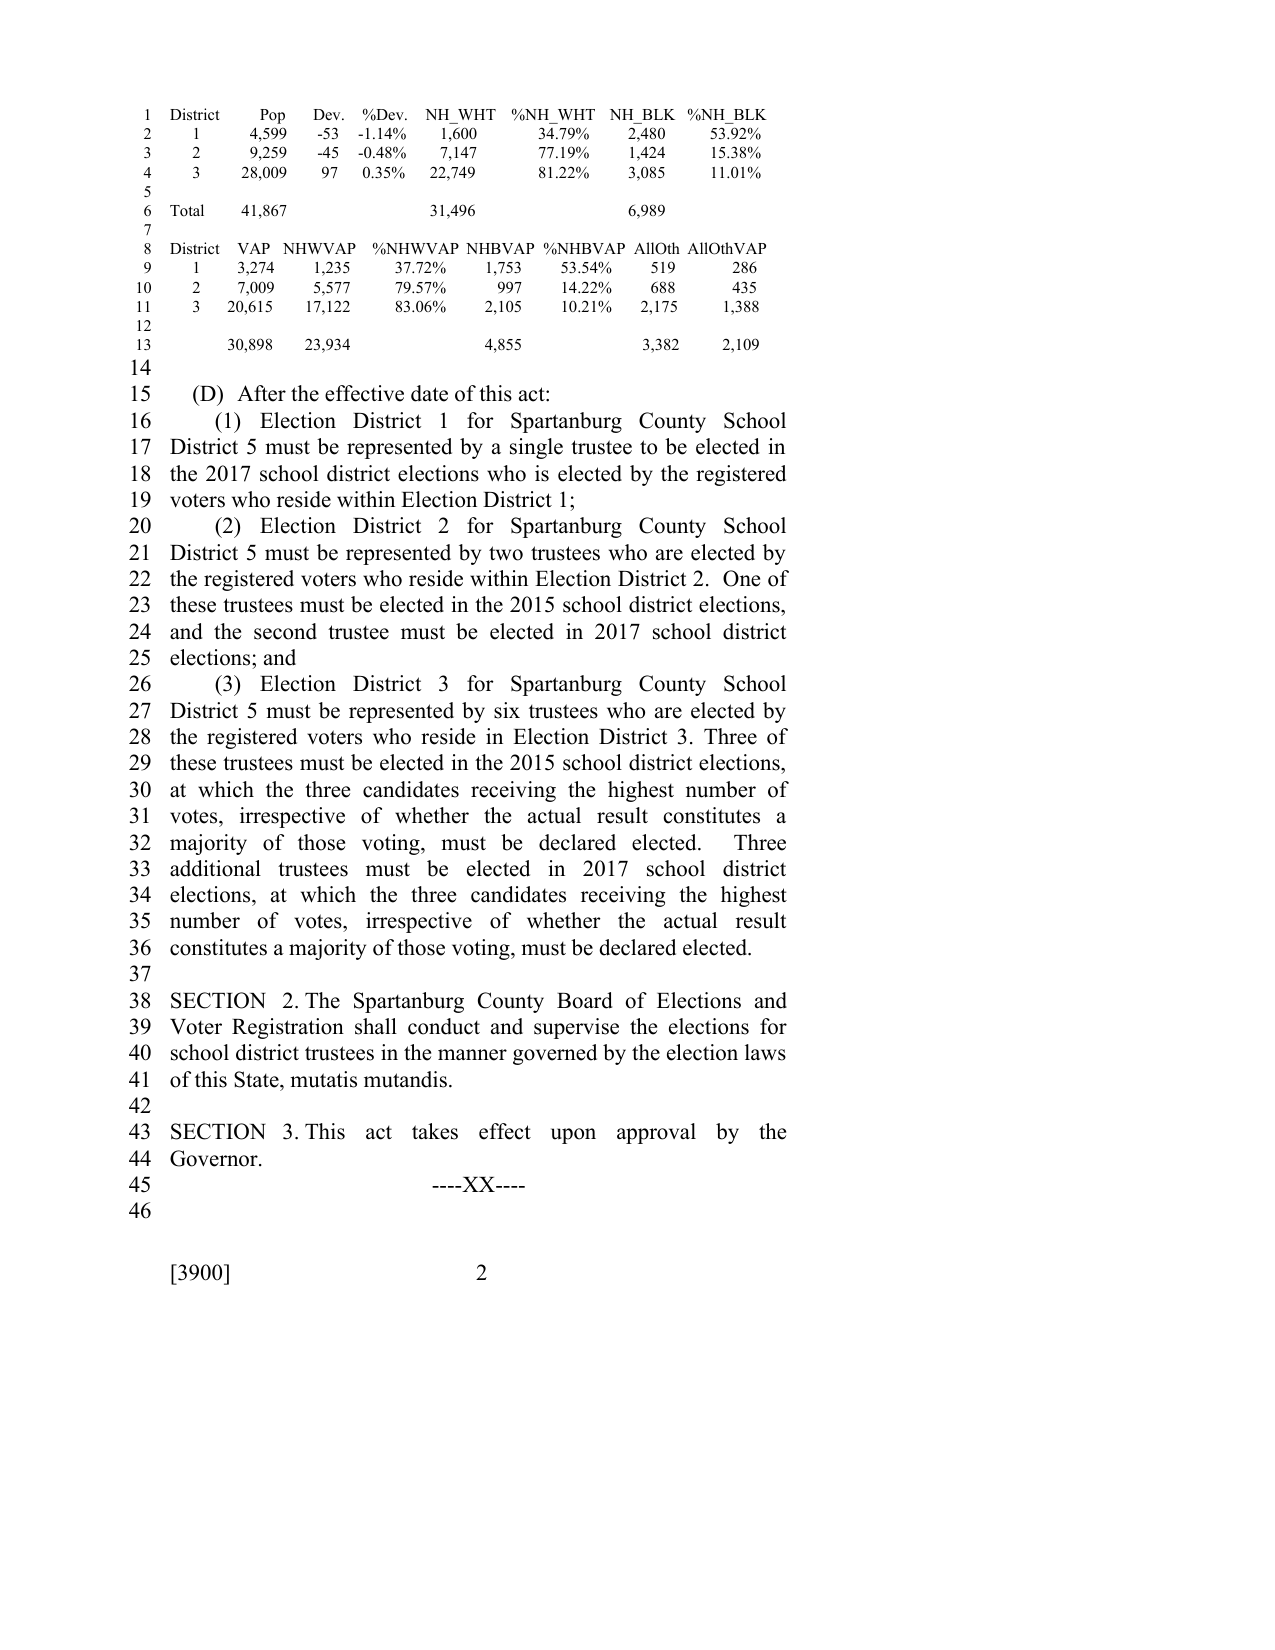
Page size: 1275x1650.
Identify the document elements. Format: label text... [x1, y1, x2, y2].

text 30,898 23,934 4,855 3,382 2,109 [169, 335, 787, 354]
text 2 9,259 -45 -0.48% 7,147 77.19% 1,424 15.38% [169, 143, 787, 162]
text (3) Election District 3 for Spartanburg County School District 5 must be represented by six trustees who are elected by the registered voters who reside in Election District 3. Three of these trustees must be elected in the 2015 school district elections, at which the three candidates receiving the highest number of votes, irrespective of whether the actual result constitutes a majority of those voting, must be declared elected. Three additional trustees must be elected in 2017 school district elections, at which the three candidates receiving the highest number of votes, irrespective of whether the actual result constitutes a majority of those voting, must be declared elected. [169, 670, 787, 960]
text Total 41,867 31,496 6,989 [169, 201, 787, 220]
text (D) After the effective date of this act: [169, 381, 787, 407]
text 1 4,599 -53 -1.14% 1,600 34.79% 2,480 53.92% [169, 124, 787, 143]
text ----XX---- [169, 1171, 787, 1197]
text 3 20,615 17,122 83.06% 2,105 10.21% 2,175 1,388 [169, 297, 787, 316]
text SECTION 3. This act takes effect upon approval by the Governor. [169, 1118, 787, 1171]
text (1) Election District 1 for Spartanburg County School District 5 must be represented by a single trustee to be elected in the 2017 school district elections who is elected by the registered voters who reside within Election District 1; [169, 407, 787, 512]
text (2) Election District 2 for Spartanburg County School District 5 must be represented by two trustees who are elected by the registered voters who reside within Election District 2. One of these trustees must be elected in the 2015 school district elections, and the second trustee must be elected in 2017 school district elections; and [169, 512, 787, 670]
text District Pop Dev. %Dev. NH_WHT %NH_WHT NH_BLK %NH_BLK [169, 105, 787, 124]
text 1 3,274 1,235 37.72% 1,753 53.54% 519 286 [169, 258, 787, 277]
text 2 7,009 5,577 79.57% 997 14.22% 688 435 [169, 277, 787, 297]
text District VAP NHWVAP %NHWVAP NHBVAP %NHBVAP AllOth AllOthVAP [169, 239, 787, 258]
text 3 28,009 97 0.35% 22,749 81.22% 3,085 11.01% [169, 162, 787, 182]
text SECTION 2. The Spartanburg County Board of Elections and Voter Registration shall conduct and supervise the elections for school district trustees in the manner governed by the election laws of this State, mutatis mutandis. [169, 987, 787, 1092]
